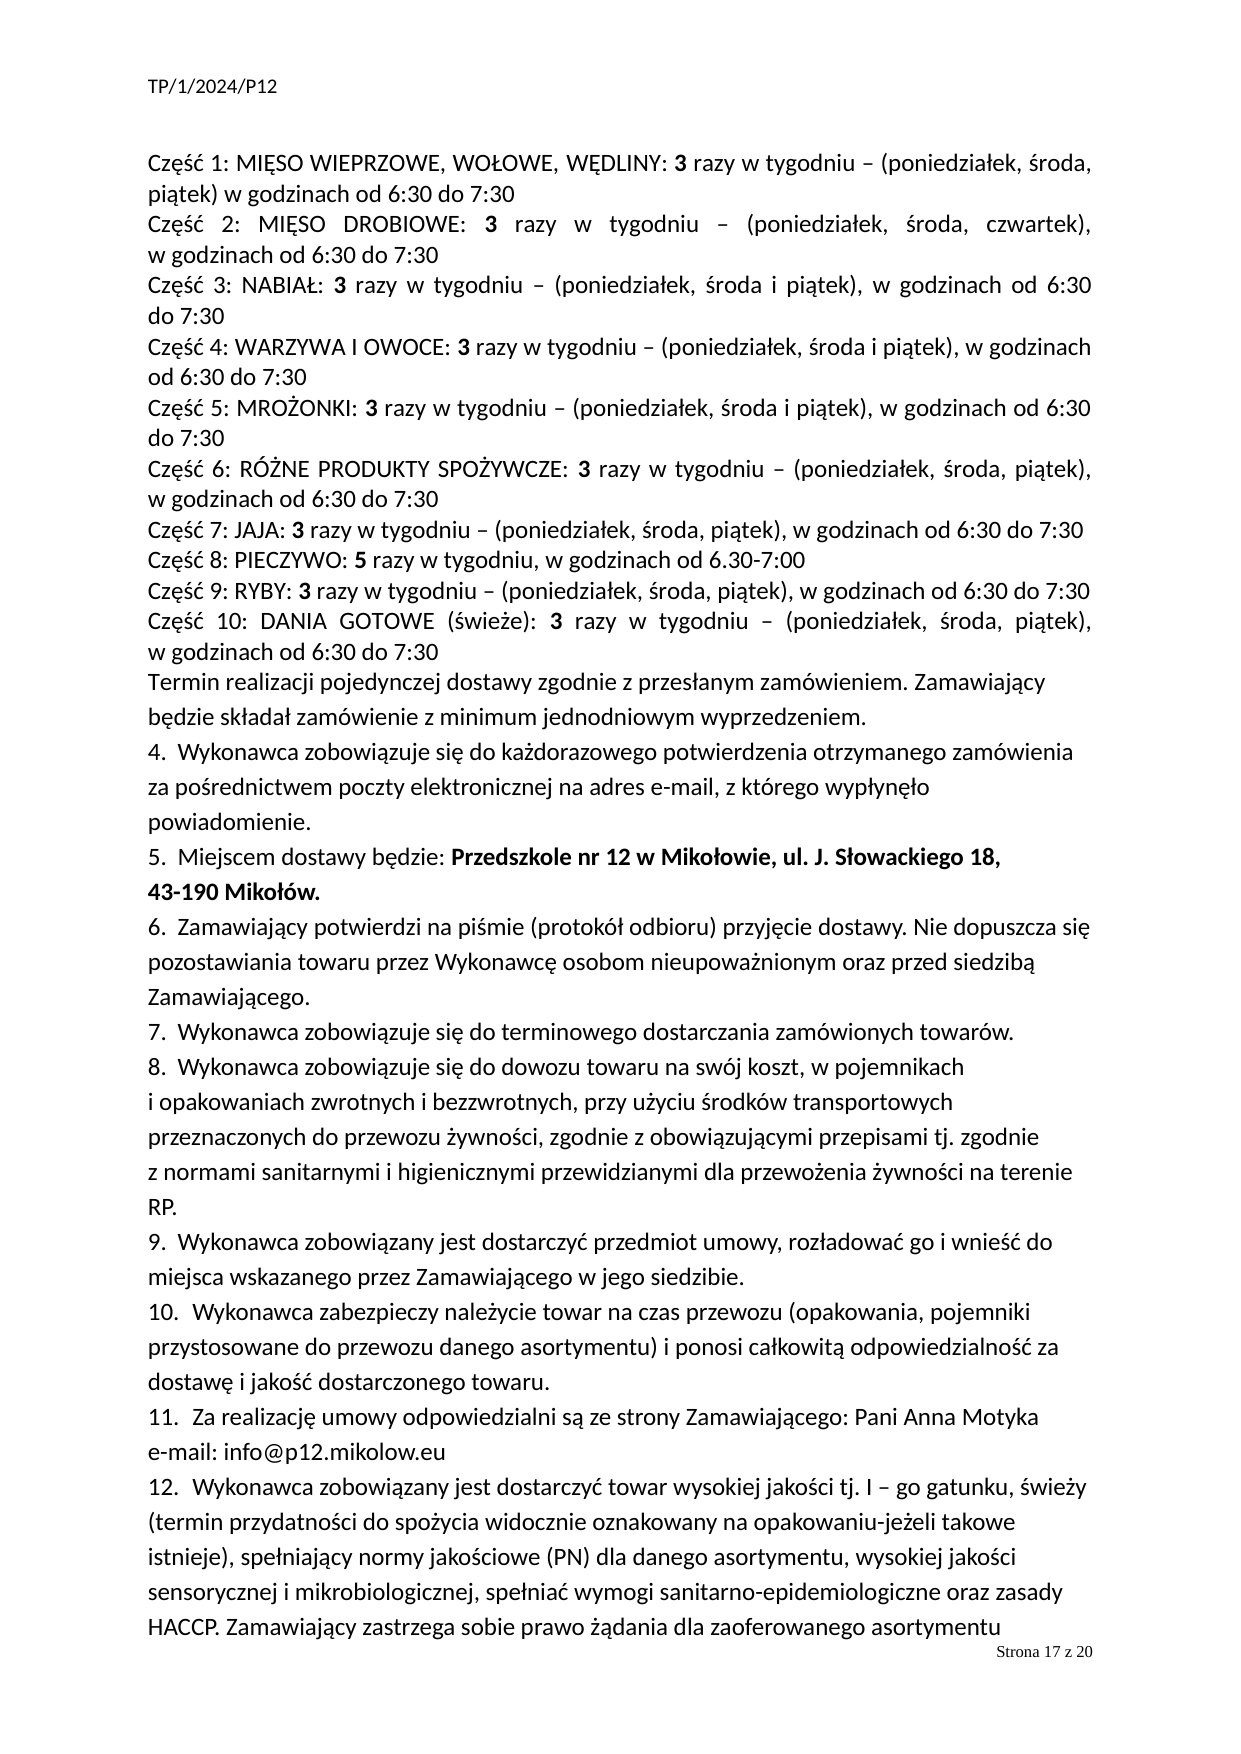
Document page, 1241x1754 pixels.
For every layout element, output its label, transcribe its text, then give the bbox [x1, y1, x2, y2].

text Część 9: RYBY: 3 razy w tygodniu – (poniedziałek, środa, piątek), w godzinach od 6:30 do 7:30 [148, 575, 1093, 605]
list Wykonawca zobowiązuje się do dowozu towaru na swój koszt, w pojemnikach i opakowaniach zwrotnych i bezzwrotnych, przy użyciu środków transportowych przeznaczonych do przewozu żywności, zgodnie z obowiązującymi przepisami tj. zgodnie z normami sanitarnymi i higienicznymi przewidzianymi dla przewożenia żywności na terenie RP. [148, 1051, 1093, 1222]
list Wykonawca zobowiązuje się do terminowego dostarczania zamówionych towarów. [148, 1016, 1093, 1047]
list Miejscem dostawy będzie: Przedszkole nr 12 w Mikołowie, ul. J. Słowackiego 18, 43-190 Mikołów. [148, 841, 1093, 907]
list Wykonawca zobowiązuje się do każdorazowego potwierdzenia otrzymanego zamówienia za pośrednictwem poczty elektronicznej na adres e-mail, z którego wypłynęło powiadomienie. [148, 736, 1093, 837]
text Część 10: DANIA GOTOWE (świeże): 3 razy w tygodniu – (poniedziałek, środa, piątek), w godzinach od 6:30 do 7:30 [148, 605, 1093, 666]
list Część 3: NABIAŁ: 3 razy w tygodniu – (poniedziałek, środa i piątek), w godzinach od 6:30 do 7:30 [148, 270, 1093, 331]
list Zamawiający potwierdzi na piśmie (protokół odbioru) przyjęcie dostawy. Nie dopuszcza się pozostawiania towaru przez Wykonawcę osobom nieupoważnionym oraz przed siedzibą Zamawiającego. [148, 911, 1093, 1012]
list Część 4: WARZYWA I OWOCE: 3 razy w tygodniu – (poniedziałek, środa i piątek), w godzinach od 6:30 do 7:30 [148, 331, 1093, 392]
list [148, 1471, 1093, 1642]
list Wykonawca zabezpieczy należycie towar na czas przewozu (opakowania, pojemniki przystosowane do przewozu danego asortymentu) i ponosi całkowitą odpowiedzialność za dostawę i jakość dostarczonego towaru. [148, 1296, 1093, 1397]
list Wykonawca zobowiązany jest dostarczyć przedmiot umowy, rozładować go i wnieść do miejsca wskazanego przez Zamawiającego w jego siedzibie. [148, 1226, 1093, 1292]
list Część 8: PIECZYWO: 5 razy w tygodniu, w godzinach od 6.30-7:00 [148, 544, 1093, 575]
list Za realizację umowy odpowiedzialni są ze strony Zamawiającego: Pani Anna Motyka e-mail: info@p12.mikolow.eu [148, 1401, 1093, 1467]
list Część 6: RÓŻNE PRODUKTY SPOŻYWCZE: 3 razy w tygodniu – (poniedziałek, środa, piątek), w godzinach od 6:30 do 7:30 [148, 453, 1093, 514]
list Część 7: JAJA: 3 razy w tygodniu – (poniedziałek, środa, piątek), w godzinach od 6:30 do 7:30 [148, 514, 1093, 544]
list Część 1: MIĘSO WIEPRZOWE, WOŁOWE, WĘDLINY: 3 razy w tygodniu – (poniedziałek, środa, piątek) w godzinach od 6:30 do 7:30 [148, 148, 1093, 209]
list Część 5: MROŻONKI: 3 razy w tygodniu – (poniedziałek, środa i piątek), w godzinach od 6:30 do 7:30 [148, 392, 1093, 453]
list Część 2: MIĘSO DROBIOWE: 3 razy w tygodniu – (poniedziałek, środa, czwartek), w godzinach od 6:30 do 7:30 [148, 209, 1093, 270]
text Termin realizacji pojedynczej dostawy zgodnie z przesłanym zamówieniem. Zamawiający będzie składał zamówienie z minimum jednodniowym wyprzedzeniem. [148, 666, 1093, 732]
